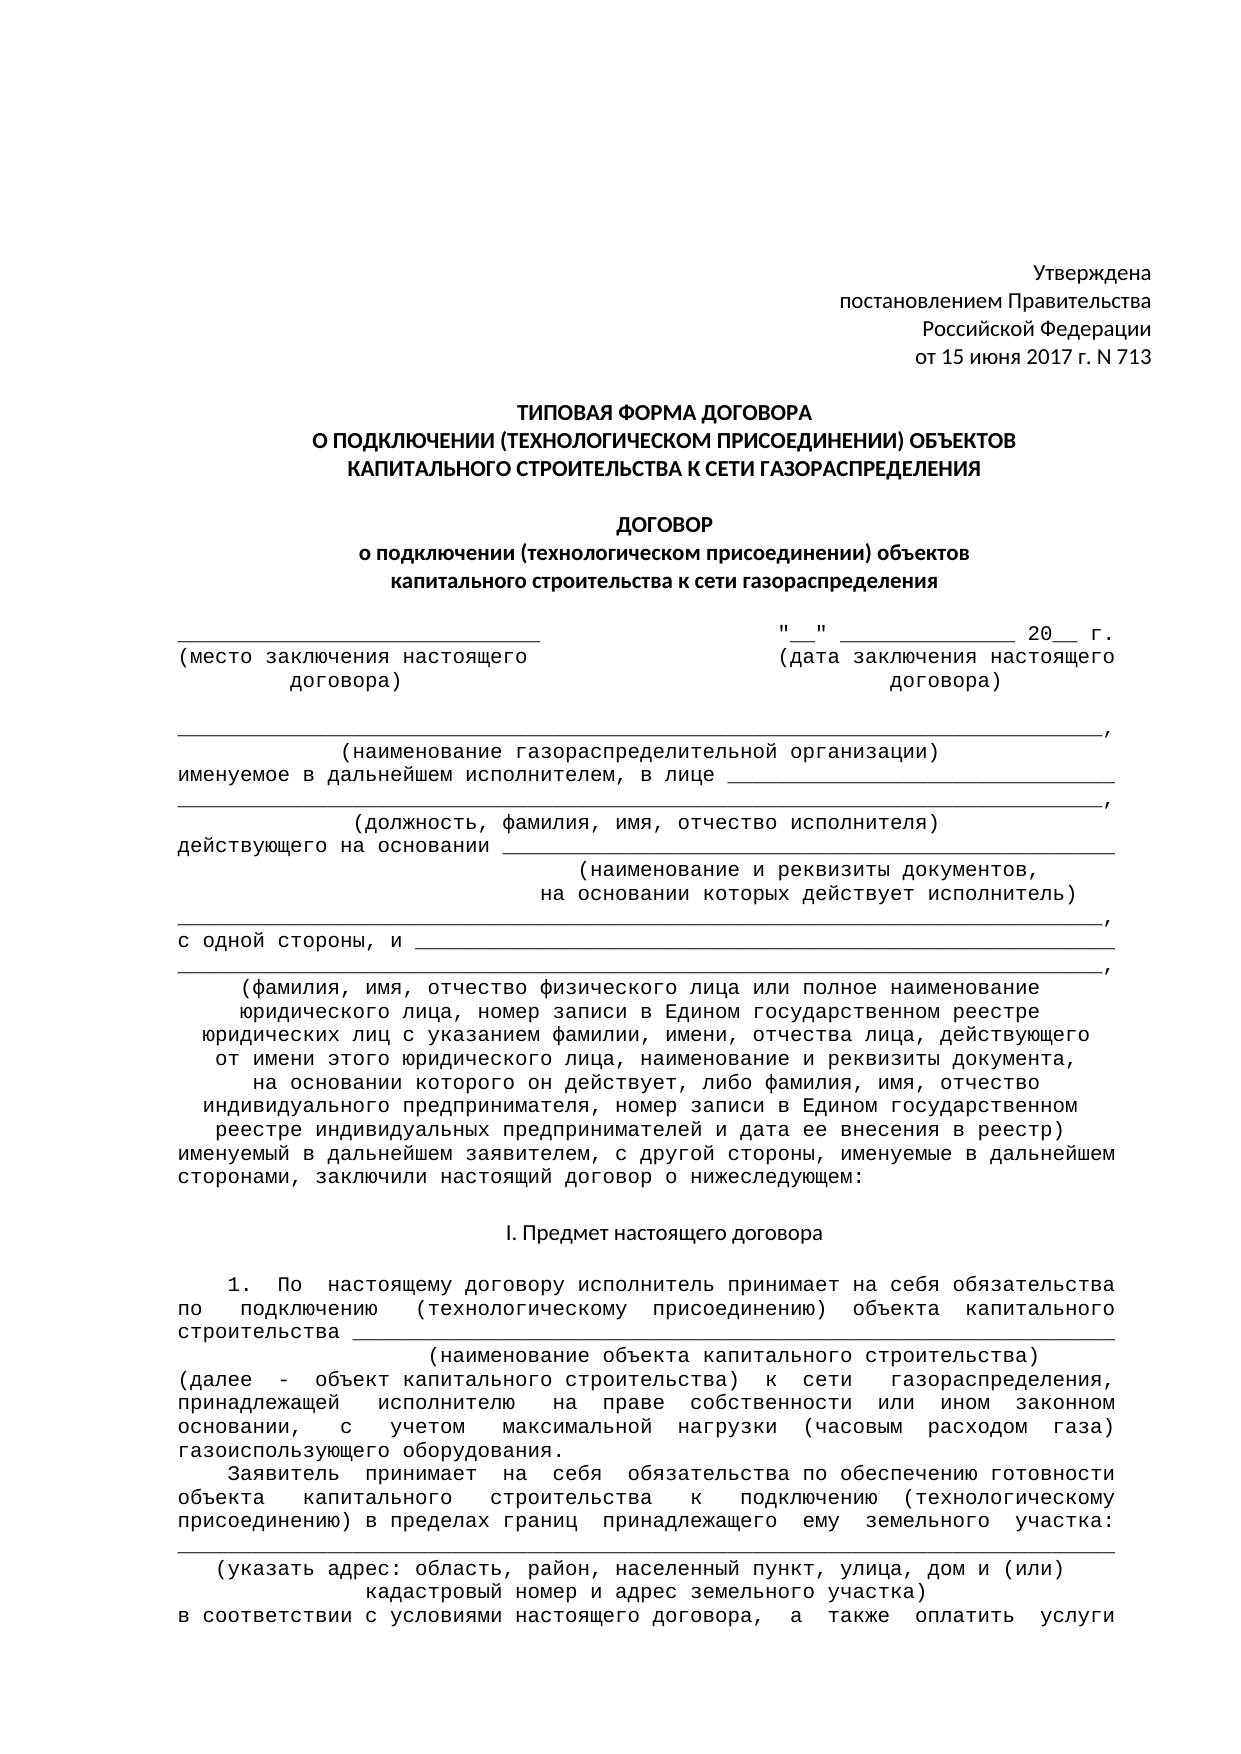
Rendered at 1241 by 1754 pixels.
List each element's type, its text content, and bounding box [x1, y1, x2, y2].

text на основании которых действует исполнитель) [177, 883, 1152, 906]
text __________________________________________________________________________, [177, 906, 1152, 930]
text реестре индивидуальных предпринимателей и дата ее внесения в реестр) [177, 1119, 1152, 1143]
text (указать адрес: область, район, населенный пункт, улица, дом и (или) [177, 1558, 1152, 1581]
text __________________________________________________________________________, [177, 953, 1152, 977]
text Российской Федерации [177, 314, 1152, 342]
text (далее - объект капитального строительства) к сети газораспределения, [177, 1369, 1152, 1392]
text _____________________________ "__" ______________ 20__ г. [177, 622, 1152, 646]
text __________________________________________________________________________, [177, 788, 1152, 812]
text с одной стороны, и ________________________________________________________ [177, 930, 1152, 953]
text от 15 июня 2017 г. N 713 [177, 342, 1152, 370]
title КАПИТАЛЬНОГО СТРОИТЕЛЬСТВА К СЕТИ ГАЗОРАСПРЕДЕЛЕНИЯ [177, 454, 1152, 482]
text I. Предмет настоящего договора [177, 1218, 1152, 1246]
text сторонами, заключили настоящий договор о нижеследующем: [177, 1166, 1152, 1190]
title о подключении (технологическом присоединении) объектов [177, 538, 1152, 566]
text (фамилия, имя, отчество физического лица или полное наименование [177, 977, 1152, 1001]
text юридического лица, номер записи в Едином государственном реестре [177, 1001, 1152, 1024]
text договора) договора) [177, 670, 1152, 693]
text Утверждена [177, 258, 1152, 286]
text газоиспользующего оборудования. [177, 1439, 1152, 1463]
text на основании которого он действует, либо фамилия, имя, отчество [177, 1072, 1152, 1095]
text (место заключения настоящего (дата заключения настоящего [177, 646, 1152, 670]
text присоединению) в пределах границ принадлежащего ему земельного участка: [177, 1511, 1152, 1534]
text Заявитель принимает на себя обязательства по обеспечению готовности [177, 1463, 1152, 1487]
text (наименование газораспределительной организации) [177, 741, 1152, 764]
text постановлением Правительства [177, 286, 1152, 314]
text ___________________________________________________________________________ [177, 1534, 1152, 1558]
title ТИПОВАЯ ФОРМА ДОГОВОРА [177, 398, 1152, 426]
text именуемое в дальнейшем исполнителем, в лице _______________________________ [177, 764, 1152, 788]
text (наименование и реквизиты документов, [177, 859, 1152, 883]
text строительства _____________________________________________________________ [177, 1321, 1152, 1345]
text юридических лиц с указанием фамилии, имени, отчества лица, действующего [177, 1024, 1152, 1048]
text по подключению (технологическому присоединению) объекта капитального [177, 1298, 1152, 1321]
text __________________________________________________________________________, [177, 717, 1152, 741]
title ДОГОВОР [177, 510, 1152, 538]
text кадастровый номер и адрес земельного участка) [177, 1581, 1152, 1605]
title О ПОДКЛЮЧЕНИИ (ТЕХНОЛОГИЧЕСКОМ ПРИСОЕДИНЕНИИ) ОБЪЕКТОВ [177, 426, 1152, 454]
text в соответствии с условиями настоящего договора, а также оплатить услуги [177, 1605, 1152, 1629]
text основании, с учетом максимальной нагрузки (часовым расходом газа) [177, 1416, 1152, 1439]
text именуемый в дальнейшем заявителем, с другой стороны, именуемые в дальнейшем [177, 1143, 1152, 1166]
text индивидуального предпринимателя, номер записи в Едином государственном [177, 1095, 1152, 1119]
text объекта капитального строительства к подключению (технологическому [177, 1487, 1152, 1511]
text от имени этого юридического лица, наименование и реквизиты документа, [177, 1048, 1152, 1072]
text (должность, фамилия, имя, отчество исполнителя) [177, 812, 1152, 835]
text действующего на основании _________________________________________________ [177, 835, 1152, 859]
title капитального строительства к сети газораспределения [177, 566, 1152, 594]
text (наименование объекта капитального строительства) [177, 1345, 1152, 1369]
text 1. По настоящему договору исполнитель принимает на себя обязательства [177, 1274, 1152, 1298]
text принадлежащей исполнителю на праве собственности или ином законном [177, 1392, 1152, 1416]
